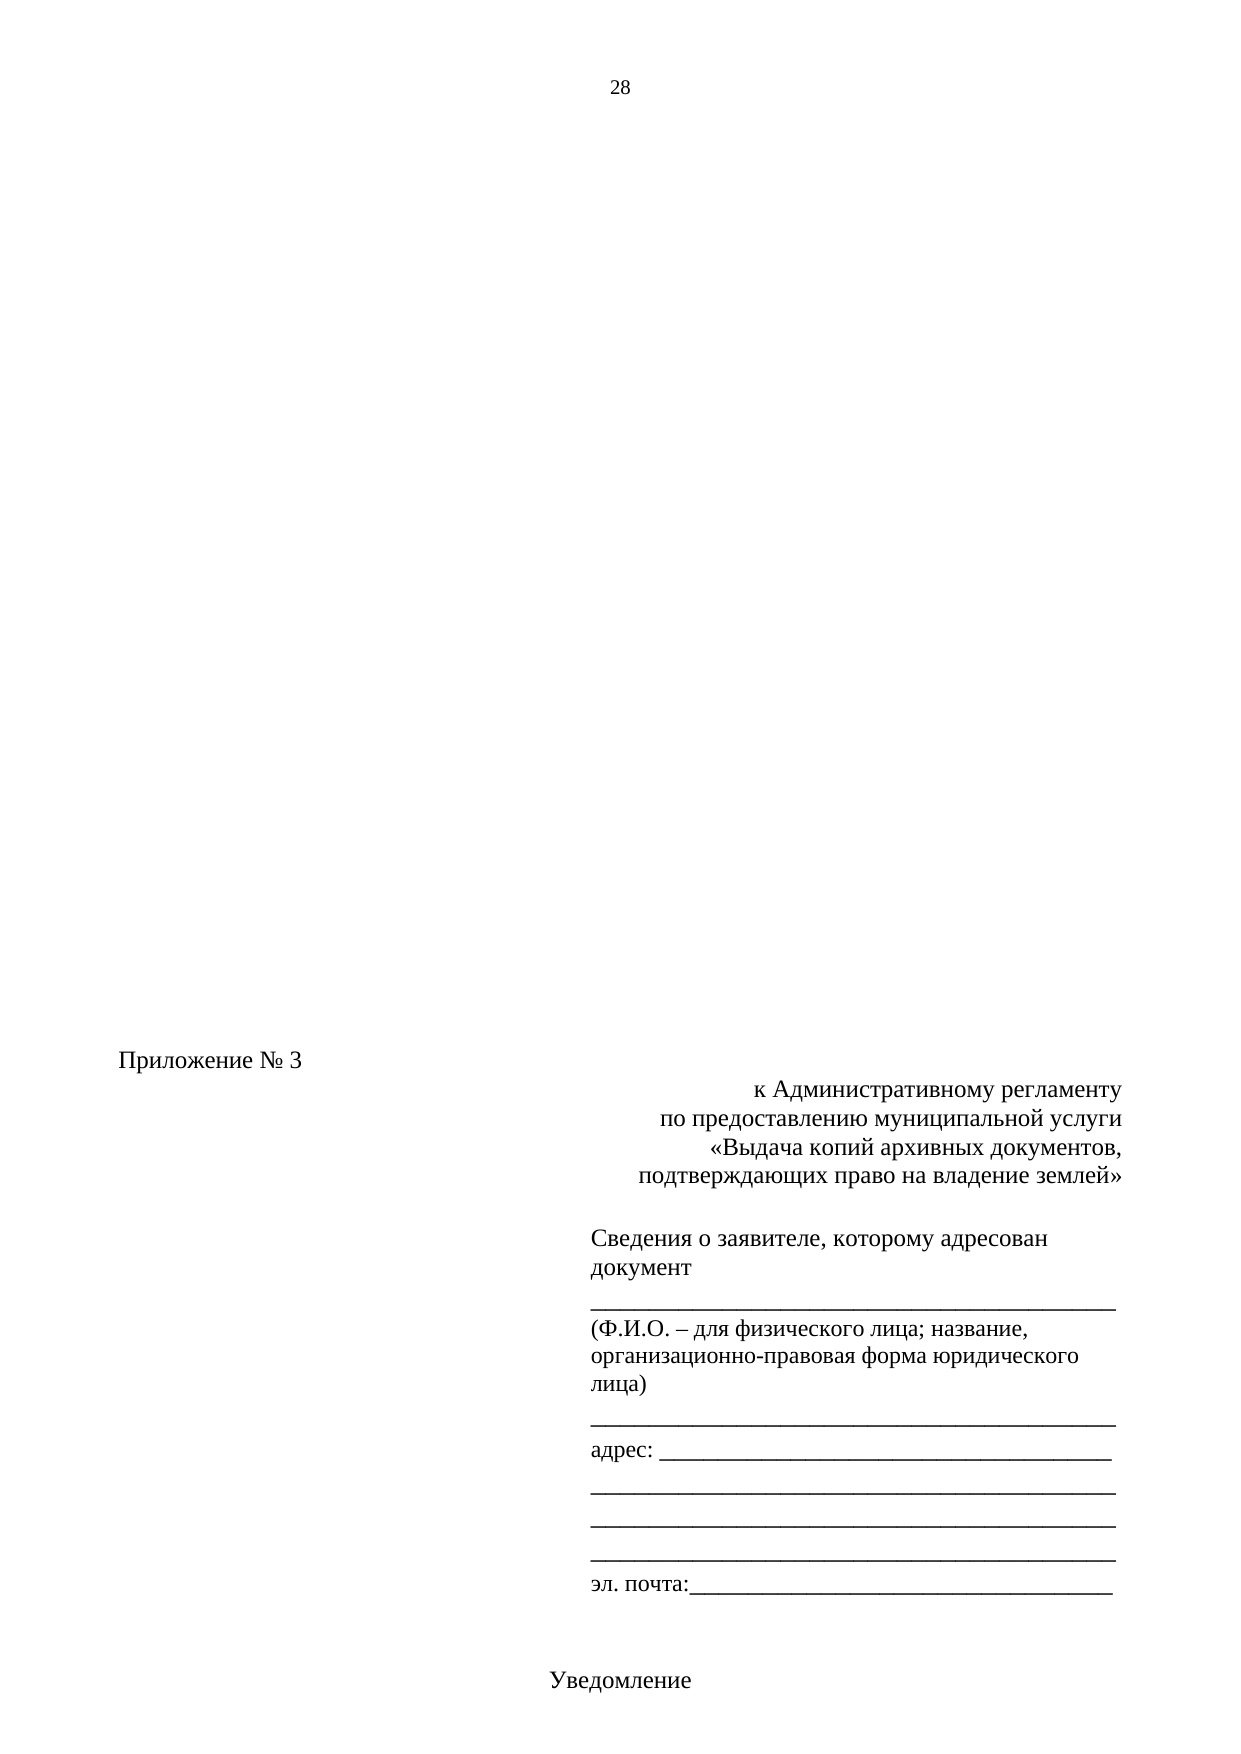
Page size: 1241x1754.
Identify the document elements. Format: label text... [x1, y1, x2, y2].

text подтверждающих право на владение землей» [118, 1161, 1122, 1189]
text ____________________________________ [591, 1280, 1122, 1314]
text ____________________________________ [591, 1397, 1122, 1430]
text по предоставлению муниципальной услуги [133, 1103, 1122, 1132]
text (Ф.И.О. – для физического лица; название, организационно-правовая форма юридического лица) [591, 1314, 1122, 1397]
text Уведомление [118, 1665, 1122, 1694]
text к Административному регламенту [133, 1074, 1122, 1103]
text ____________________________________ [591, 1497, 1122, 1531]
text ____________________________________ [591, 1531, 1122, 1564]
text эл. почта:_____________________________ [591, 1564, 1122, 1598]
text ____________________________________ [591, 1464, 1122, 1497]
text «Выдача копий архивных документов, [118, 1132, 1122, 1161]
text Сведения о заявителе, которому адресован документ [591, 1223, 1122, 1280]
text адрес: _______________________________ [591, 1430, 1122, 1464]
text Приложение № 3 [118, 1046, 1122, 1074]
